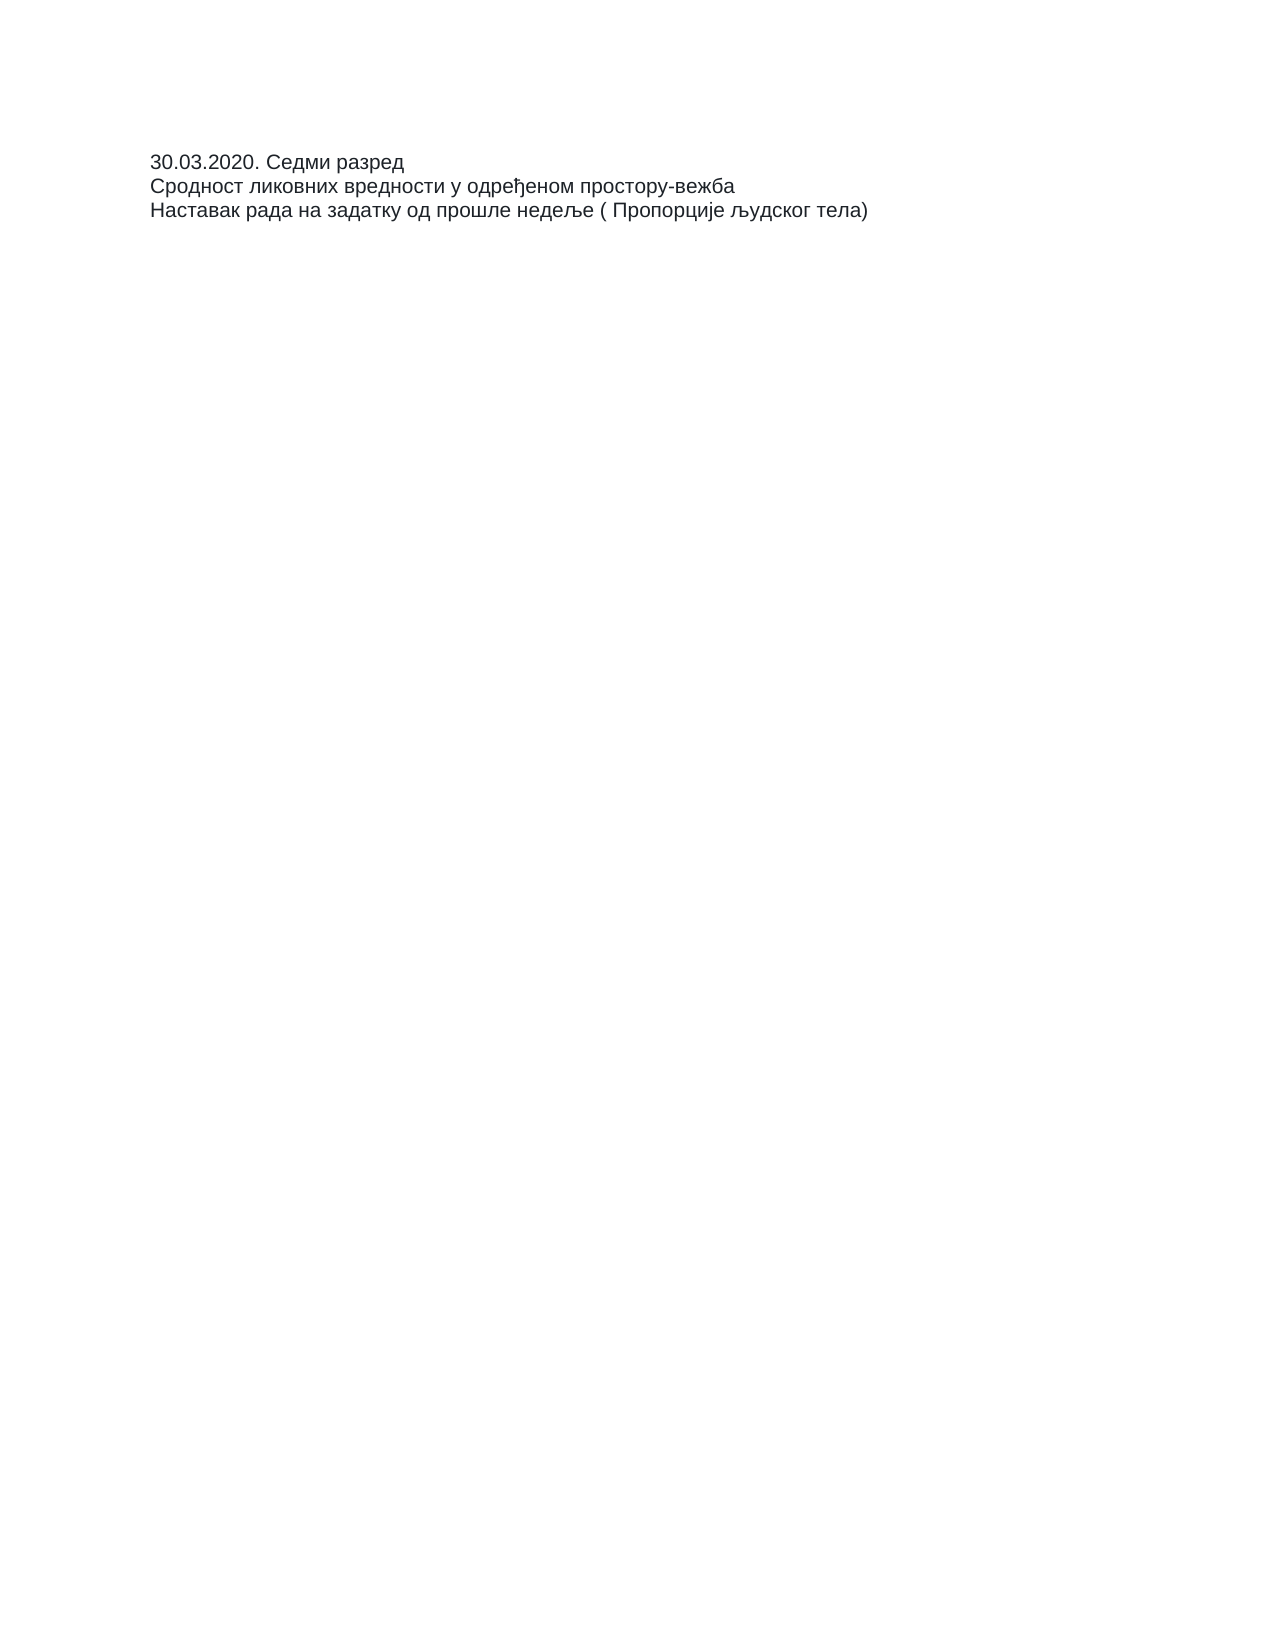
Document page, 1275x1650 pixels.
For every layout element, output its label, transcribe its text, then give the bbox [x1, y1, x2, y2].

text Наставак рада на задатку од прошле недеље ( Пропорције људског тела) [150, 198, 1125, 222]
text Сродност ликовних вредности у одређеном простору-вежба [150, 174, 1125, 198]
text 30.03.2020. Седми разред [150, 150, 1125, 174]
